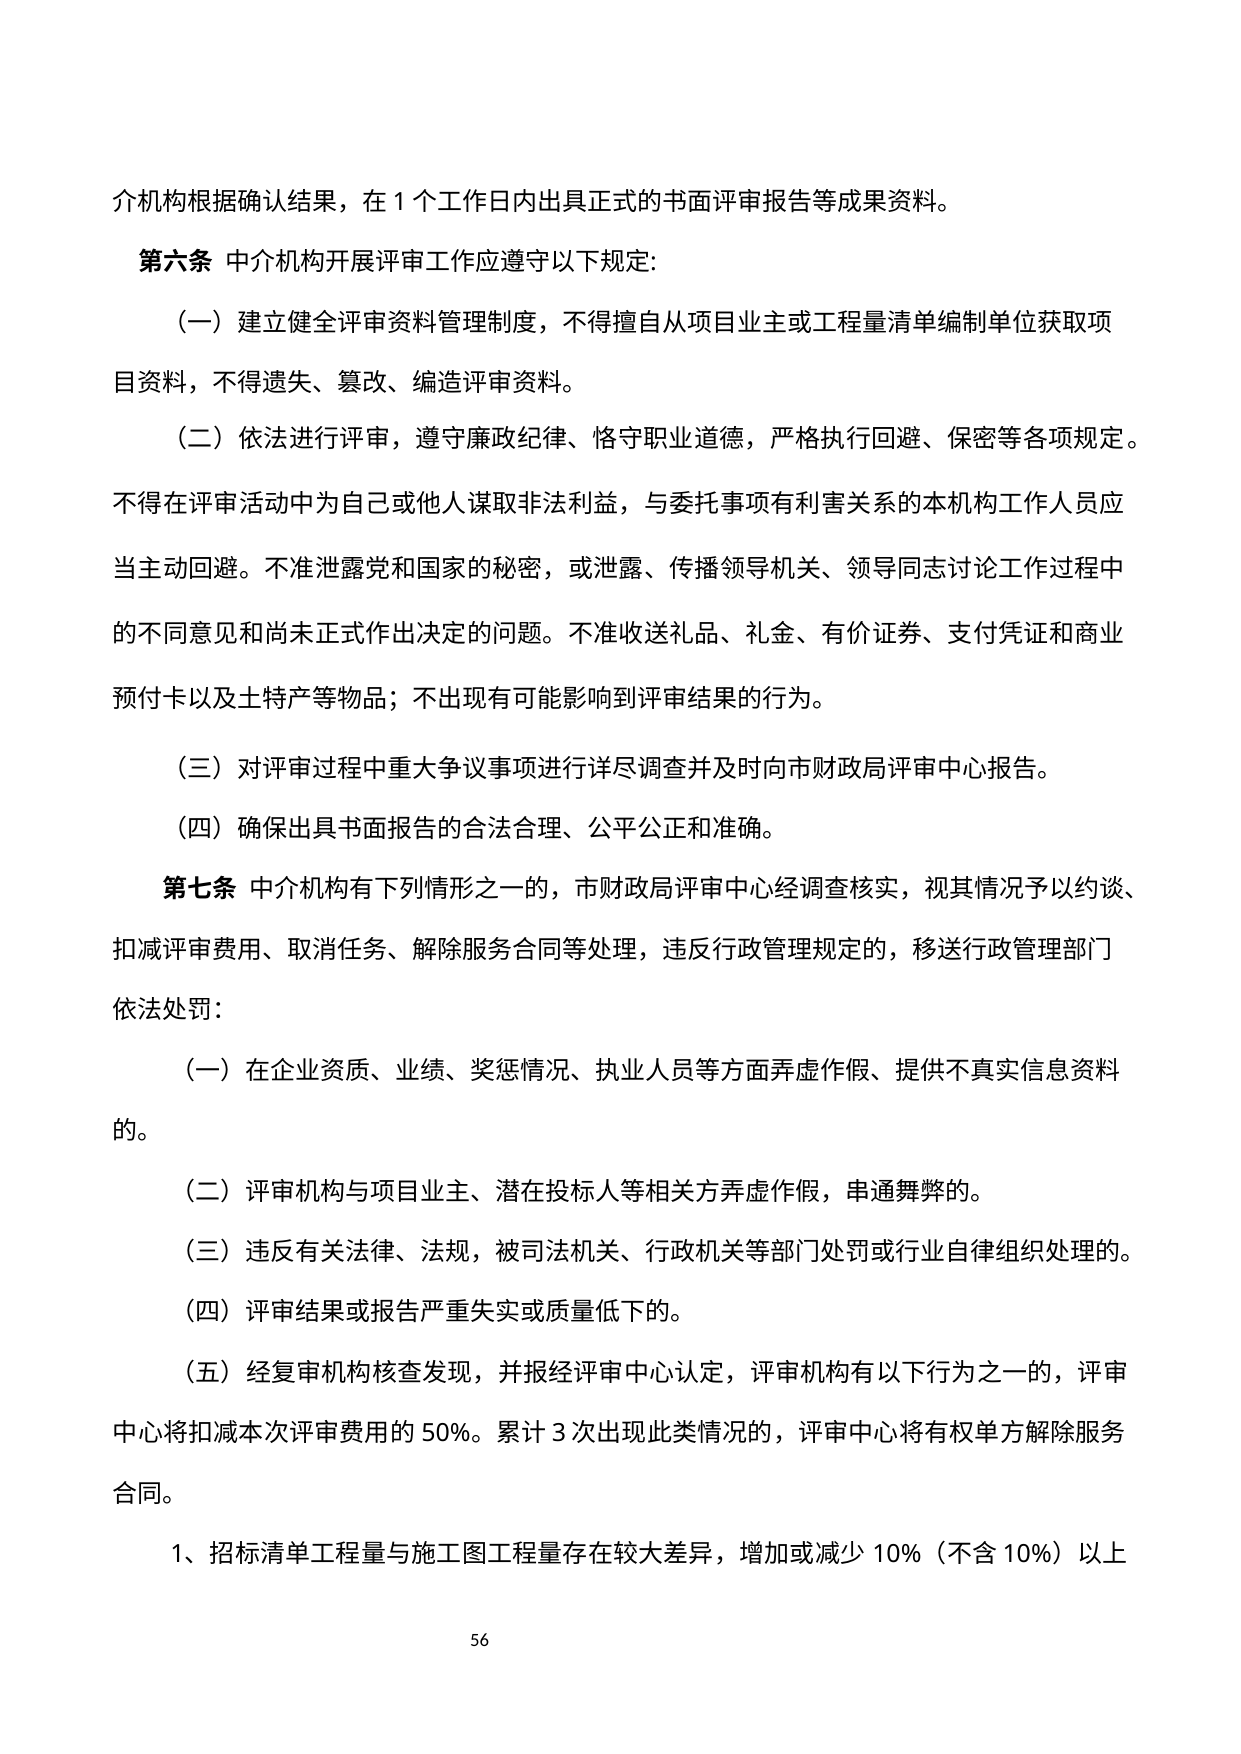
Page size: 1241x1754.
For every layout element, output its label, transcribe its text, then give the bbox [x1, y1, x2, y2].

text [113, 1514, 1128, 1574]
text （五）经复审机构核查发现，并报经评审中心认定，评审机构有以下行为之一的，评审中心将扣减本次评审费用的50%。累计3次出现此类情况的，评审中心将有权单方解除服务合同。 [113, 1333, 1128, 1514]
text （二）评审机构与项目业主、潜在投标人等相关方弄虚作假，串通舞弊的。 [112, 1152, 1128, 1212]
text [112, 162, 1128, 222]
text （四）评审结果或报告严重失实或质量低下的。 [112, 1272, 1128, 1333]
text （一）建立健全评审资料管理制度，不得擅自从项目业主或工程量清单编制单位获取项目资料，不得遗失、篡改、编造评审资料。 [112, 283, 1128, 404]
text 第六条 中介机构开展评审工作应遵守以下规定: [112, 222, 1128, 283]
text （一）在企业资质、业绩、奖惩情况、执业人员等方面弄虚作假、提供不真实信息资料的。 [112, 1031, 1128, 1152]
text （三）对评审过程中重大争议事项进行详尽调查并及时向市财政局评审中心报告。 [112, 729, 1128, 789]
text 第七条 中介机构有下列情形之一的，市财政局评审中心经调查核实，视其情况予以约谈、扣减评审费用、取消任务、解除服务合同等处理，违反行政管理规定的，移送行政管理部门依法处罚： [112, 849, 1128, 1031]
text （四）确保出具书面报告的合法合理、公平公正和准确。 [112, 789, 1128, 849]
text （二）依法进行评审，遵守廉政纪律、恪守职业道德，严格执行回避、保密等各项规定。不得在评审活动中为自己或他人谋取非法利益，与委托事项有利害关系的本机构工作人员应当主动回避。不准泄露党和国家的秘密，或泄露、传播领导机关、领导同志讨论工作过程中的不同意见和尚未正式作出决定的问题。不准收送礼品、礼金、有价证券、支付凭证和商业预付卡以及土特产等物品；不出现有可能影响到评审结果的行为。 [112, 404, 1128, 729]
text （三）违反有关法律、法规，被司法机关、行政机关等部门处罚或行业自律组织处理的。 [112, 1212, 1128, 1272]
